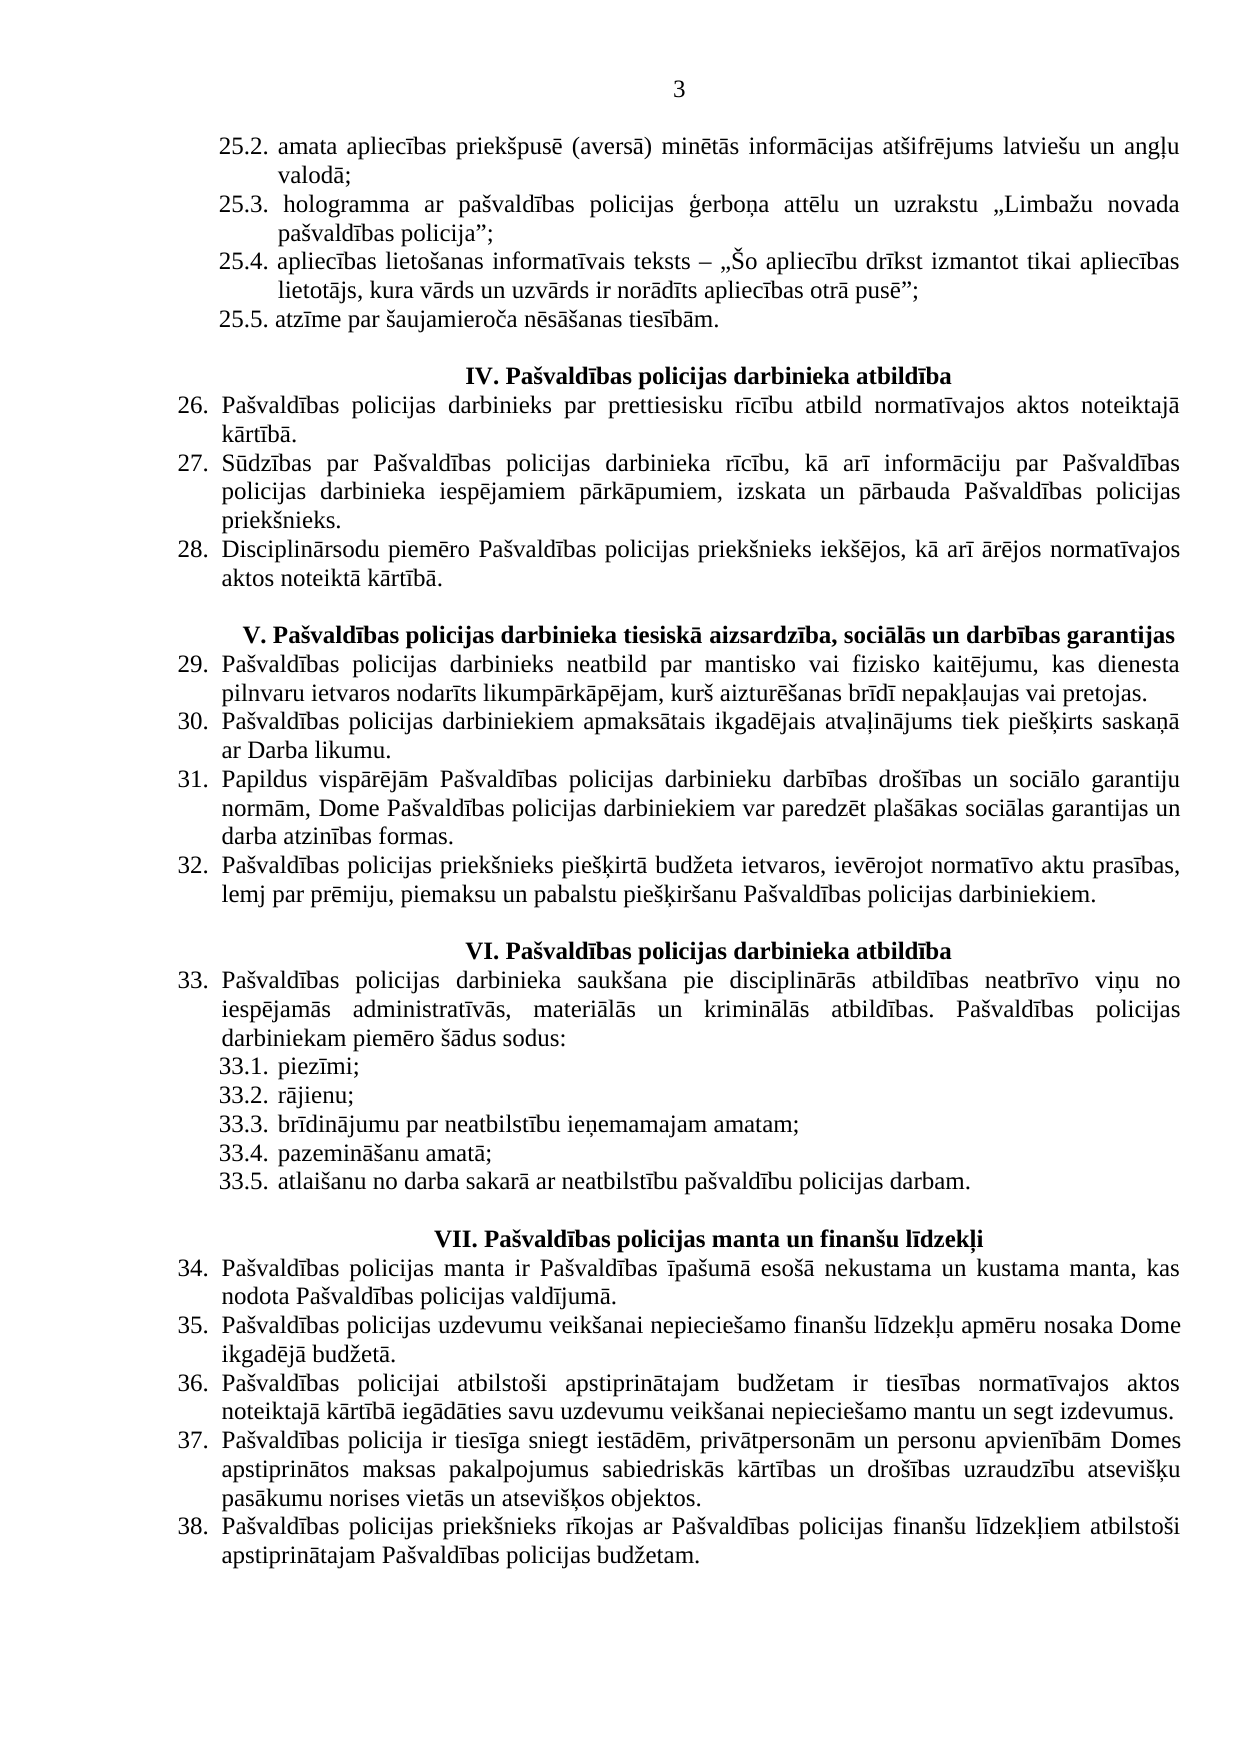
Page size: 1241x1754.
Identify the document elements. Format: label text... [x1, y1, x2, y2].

list atlaišanu no darba sakarā ar neatbilstību pašvaldību policijas darbam. [218, 1166, 1181, 1195]
text 25.2. amata apliecības priekšpusē (aversā) minētās informācijas atšifrējums latviešu un angļu valodā; [218, 131, 1181, 189]
list brīdinājumu par neatbilstību ieņemamajam amatam; [218, 1109, 1181, 1138]
list rājienu; [218, 1080, 1181, 1109]
list piezīmi; [218, 1051, 1181, 1080]
list Pašvaldības policija ir tiesīga sniegt iestādēm, privātpersonām un personu apvienībām Domes apstiprinātos maksas pakalpojumus sabiedriskās kārtības un drošības uzraudzību atsevišķu pasākumu norises vietās un atsevišķos objektos. [177, 1425, 1181, 1511]
list Sūdzības par Pašvaldības policijas darbinieka rīcību, kā arī informāciju par Pašvaldības policijas darbinieka iespējamiem pārkāpumiem, izskata un pārbauda Pašvaldības policijas priekšnieks. [177, 448, 1181, 534]
list Pašvaldības policijas darbiniekiem apmaksātais ikgadējais atvaļinājums tiek piešķirts saskaņā ar Darba likumu. [177, 706, 1181, 764]
list Disciplinārsodu piemēro Pašvaldības policijas priekšnieks iekšējos, kā arī ārējos normatīvajos aktos noteiktā kārtībā. [177, 534, 1181, 591]
list Pašvaldības policijas darbinieks neatbild par mantisko vai fizisko kaitējumu, kas dienesta pilnvaru ietvaros nodarīts likumpārkāpējam, kurš aizturēšanas brīdī nepakļaujas vai pretojas. [177, 649, 1181, 706]
list Pašvaldības policijas uzdevumu veikšanai nepieciešamo finanšu līdzekļu apmēru nosaka Dome ikgadējā budžetā. [177, 1310, 1181, 1368]
text 25.3. hologramma ar pašvaldības policijas ģerboņa attēlu un uzrakstu „Limbažu novada pašvaldības policija”; [218, 189, 1181, 246]
text V. Pašvaldības policijas darbinieka tiesiskā aizsardzība, sociālās un darbības garantijas [177, 620, 1181, 649]
text VI. Pašvaldības policijas darbinieka atbildība [177, 936, 1181, 965]
list Papildus vispārējām Pašvaldības policijas darbinieku darbības drošības un sociālo garantiju normām, Dome Pašvaldības policijas darbiniekiem var paredzēt plašākas sociālas garantijas un darba atzinības formas. [177, 764, 1181, 850]
list Pašvaldības policijas manta ir Pašvaldības īpašumā esošā nekustama un kustama manta, kas nodota Pašvaldības policijas valdījumā. [177, 1253, 1181, 1310]
list Pašvaldības policijas darbinieks par prettiesisku rīcību atbild normatīvajos aktos noteiktajā kārtībā. [177, 390, 1181, 448]
text IV. Pašvaldības policijas darbinieka atbildība [177, 361, 1181, 390]
list Pašvaldības policijas priekšnieks rīkojas ar Pašvaldības policijas finanšu līdzekļiem atbilstoši apstiprinātajam Pašvaldības policijas budžetam. [177, 1511, 1181, 1569]
list Pašvaldības policijai atbilstoši apstiprinātajam budžetam ir tiesības normatīvajos aktos noteiktajā kārtībā iegādāties savu uzdevumu veikšanai nepieciešamo mantu un segt izdevumus. [177, 1368, 1181, 1425]
list Pašvaldības policijas darbinieka saukšana pie disciplinārās atbildības neatbrīvo viņu no iespējamās administratīvās, materiālās un kriminālās atbildības. Pašvaldības policijas darbiniekam piemēro šādus sodus: [177, 965, 1181, 1051]
text 25.4. apliecības lietošanas informatīvais teksts – „Šo apliecību drīkst izmantot tikai apliecības lietotājs, kura vārds un uzvārds ir norādīts apliecības otrā pusē”; [218, 246, 1181, 304]
list Pašvaldības policijas priekšnieks piešķirtā budžeta ietvaros, ievērojot normatīvo aktu prasības, lemj par prēmiju, piemaksu un pabalstu piešķiršanu Pašvaldības policijas darbiniekiem. [177, 850, 1181, 908]
text 25.5. atzīme par šaujamieroča nēsāšanas tiesībām. [218, 304, 1181, 333]
list pazemināšanu amatā; [218, 1138, 1181, 1166]
text VII. Pašvaldības policijas manta un finanšu līdzekļi [177, 1224, 1181, 1253]
